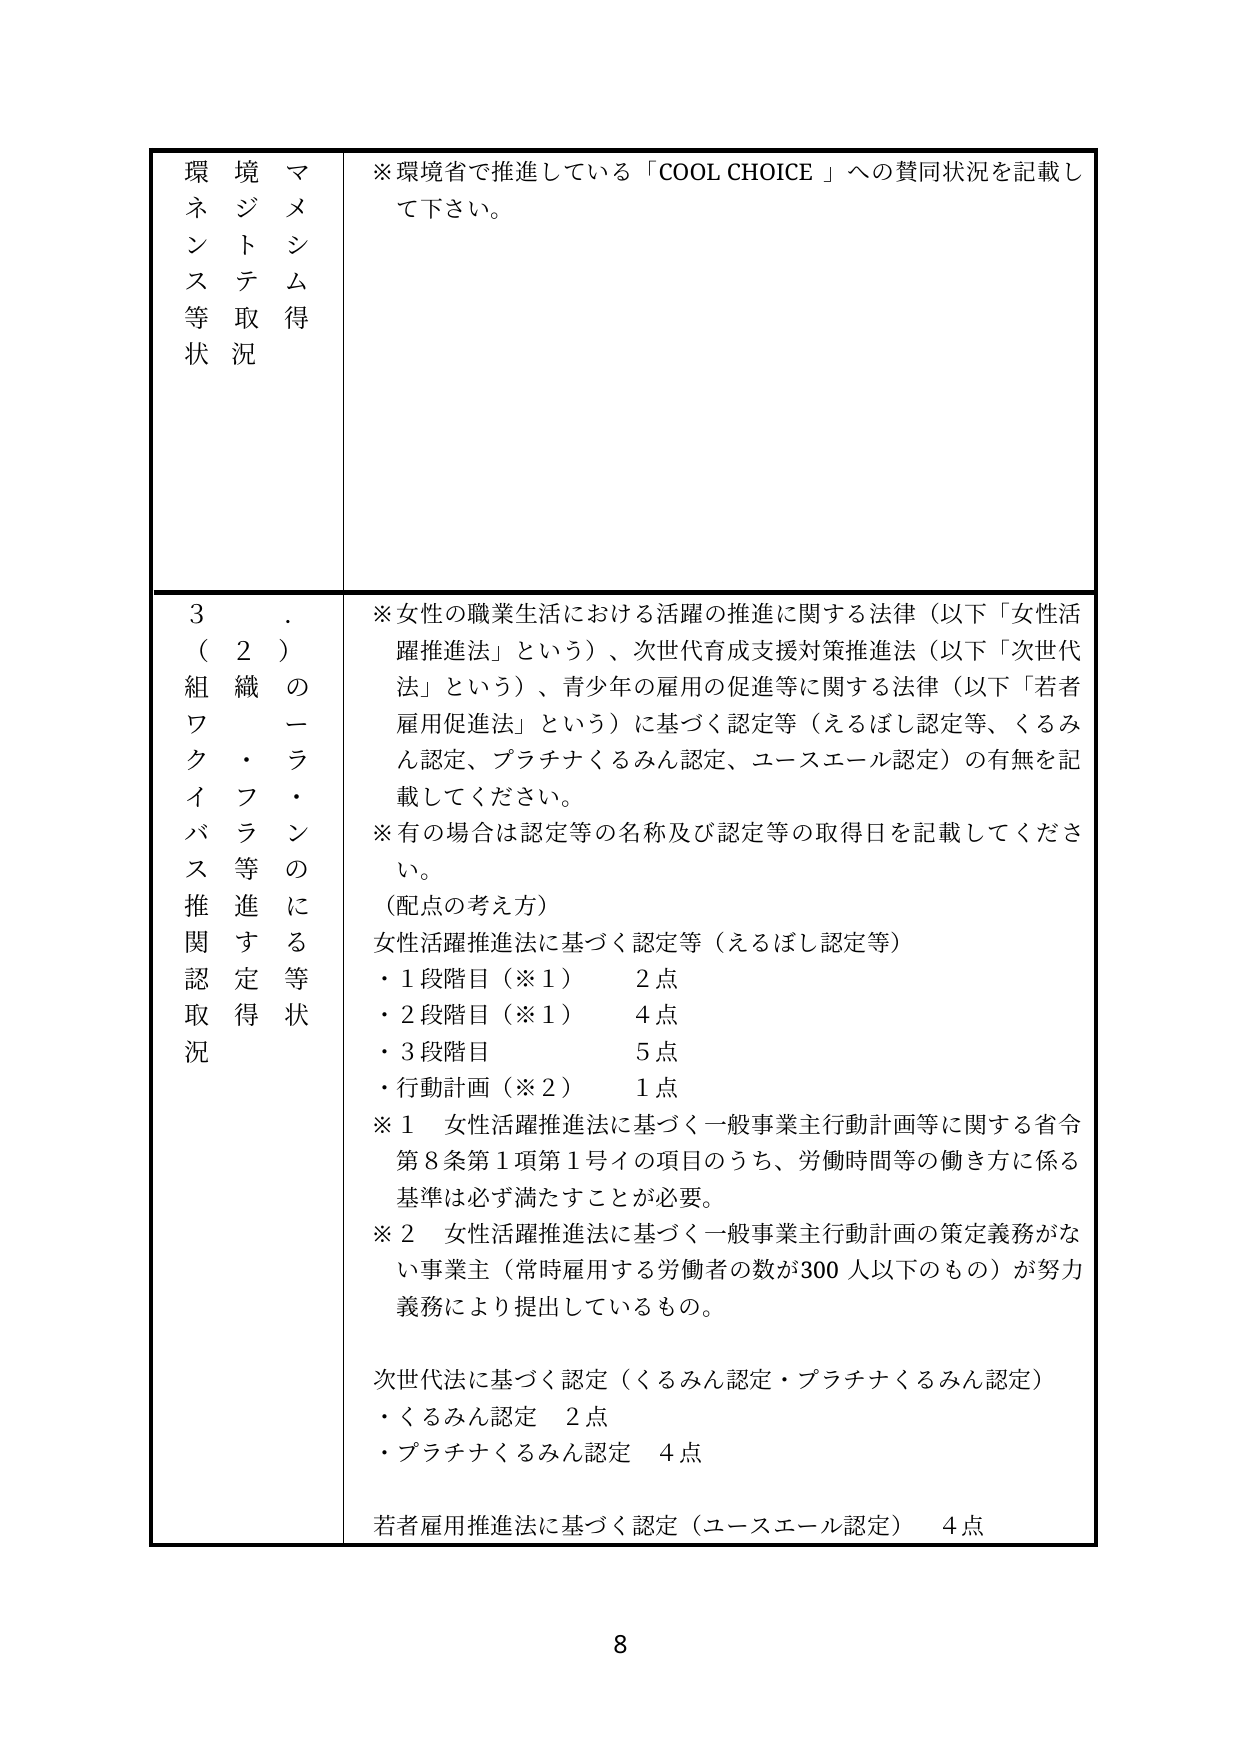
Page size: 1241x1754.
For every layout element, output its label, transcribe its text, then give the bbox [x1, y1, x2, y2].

table_cell ※女性の職業生活における活躍の推進に関する法律（以下「女性活躍推進法」という）、次世代育成支援対策推進法（以下「次世代法」という）、青少年の雇用の促進等に関する法律（以下「若者雇用促進法」という）に基づく認定等（えるぼし認定等、くるみん認定、プラチナくるみん認定、ユースエール認定）の有無を記載してください。 ※有の場合は認定等の名称及び認定等の取得日を記載してください。 （配点の考え方） 女性活躍推進法に基づく認定等（えるぼし認定等） ・１段階目（※１） ２点 ・２段階目（※１） ４点 ・３段階目 ５点 ・行動計画（※２） １点 ※１ 女性活躍推進法に基づく一般事業主行動計画等に関する省令第８条第１項第１号イの項目のうち、労働時間等の働き方に係る基準は必ず満たすことが必要。 ※２ 女性活躍推進法に基づく一般事業主行動計画の策定義務がない事業主（常時雇用する労働者の数が300人以下のもの）が努力義務により提出しているもの。 次世代法に基づく認定（くるみん認定・プラチナくるみん認定） ・くるみん認定 ２点 ・プラチナくるみん認定 ４点 若者雇用推進法に基づく認定（ユースエール認定） ４点 [344, 595, 1094, 1543]
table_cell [153, 153, 343, 590]
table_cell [344, 153, 1094, 590]
table_cell ３．（２） 組織のワーク・ライフ・バランス等の推進に関する認定等取得状況 [153, 591, 343, 1543]
